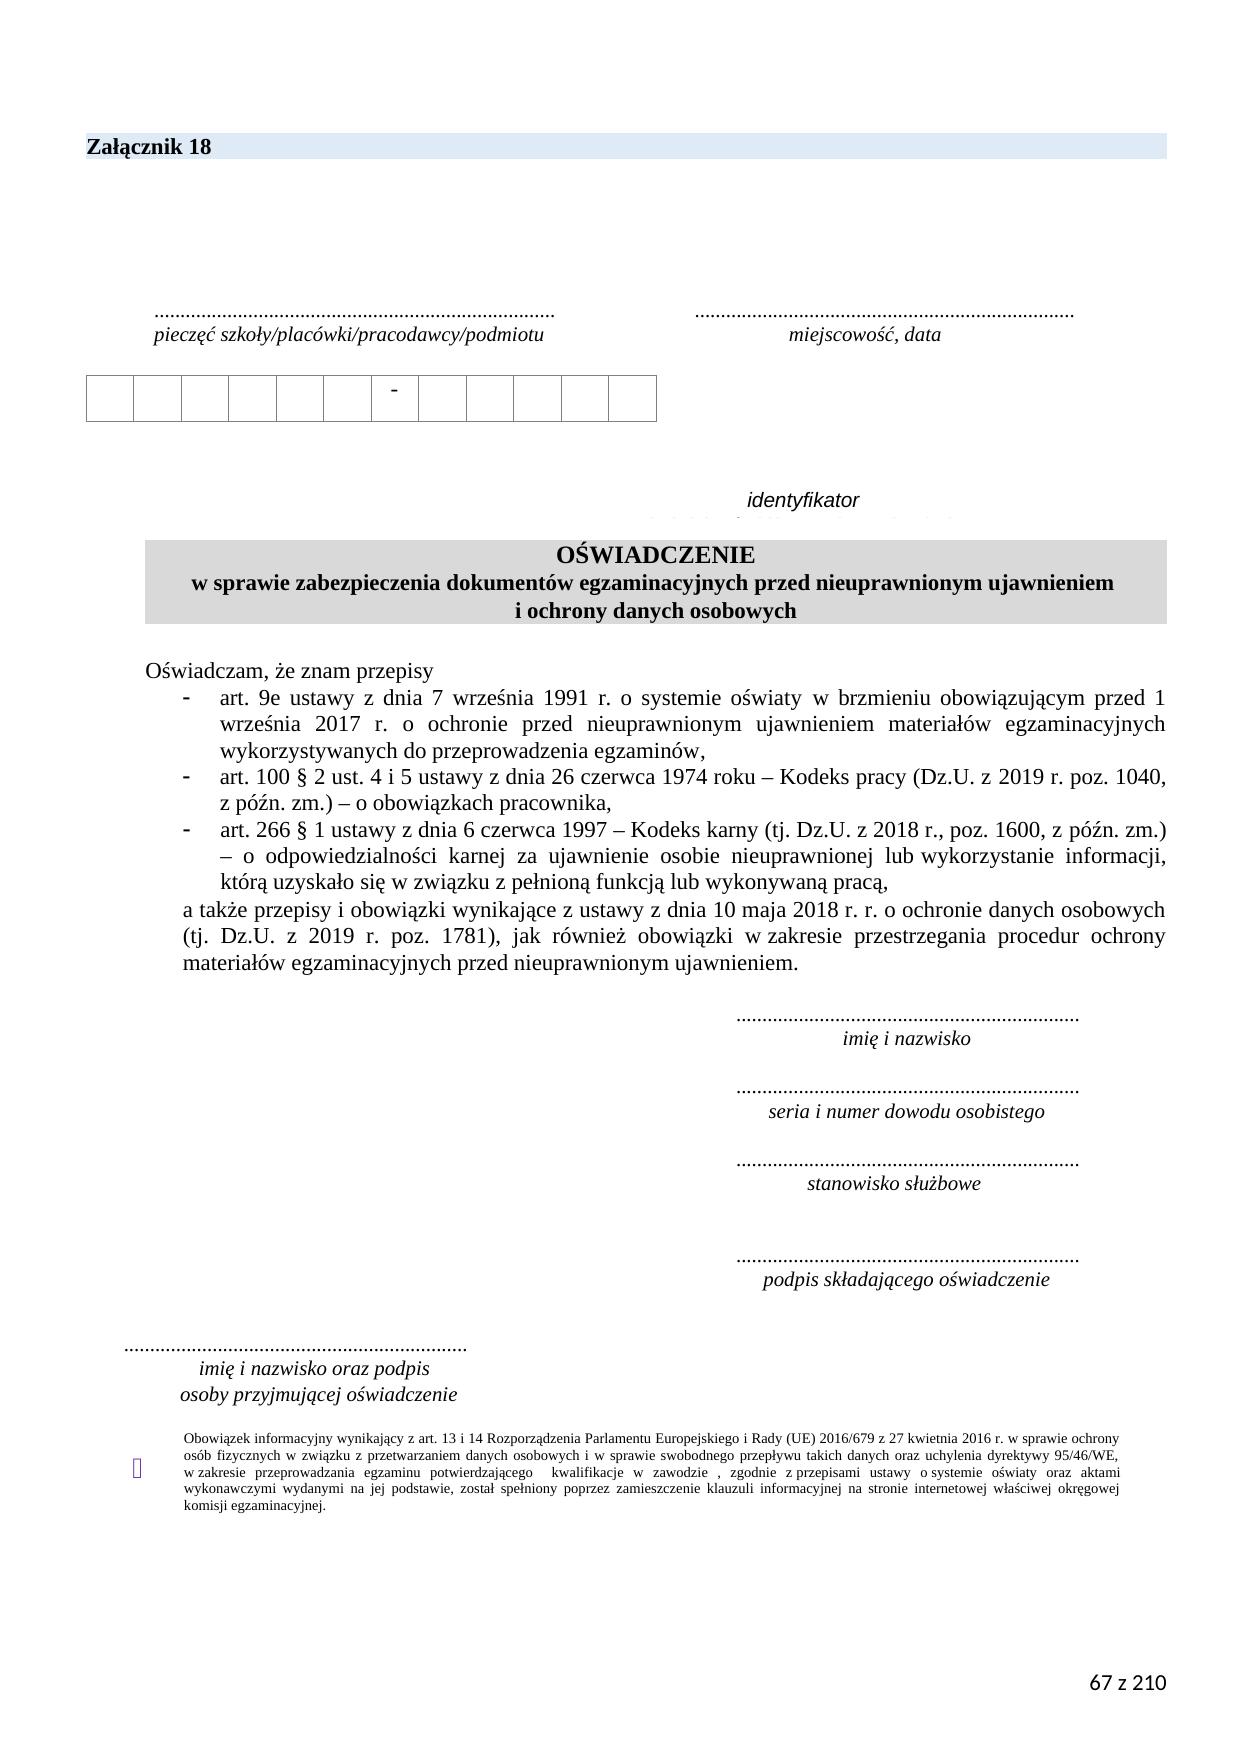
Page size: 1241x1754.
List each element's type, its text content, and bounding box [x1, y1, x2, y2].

text podpis składającego oświadczenie [86, 1267, 1167, 1291]
text stanowisko służbowe [86, 1171, 1142, 1195]
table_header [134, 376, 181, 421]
text .................................................................. [86, 1243, 1167, 1267]
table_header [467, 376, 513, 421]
text w sprawie zabezpieczenia dokumentów egzaminacyjnych przed nieuprawnionym ujawnieniem i ochrony danych osobowych [145, 569, 1167, 624]
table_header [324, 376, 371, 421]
text .................................................................. [86, 1332, 1167, 1356]
text osoby przyjmującej oświadczenie [123, 1382, 1167, 1406]
text .................................................................. [86, 1147, 1167, 1171]
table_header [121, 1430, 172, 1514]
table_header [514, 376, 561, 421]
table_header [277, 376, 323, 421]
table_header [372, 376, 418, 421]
list art. 100 § 2 ust. 4 i 5 ustawy z dnia 26 czerwca 1974 roku – Kodeks pracy (Dz.U. z 2019 r. poz. 1040, z późn. zm.) – o obowiązkach pracownika, [182, 763, 1167, 816]
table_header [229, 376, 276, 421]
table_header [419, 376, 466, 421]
text Załącznik 18 [86, 133, 1167, 159]
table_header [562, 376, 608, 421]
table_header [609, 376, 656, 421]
list art. 266 § 1 ustawy z dnia 6 czerwca 1997 – Kodeks karny (tj. Dz.U. z 2018 r., poz. 1600, z późn. zm.) – o odpowiedzialności karnej za ujawnienie osobie nieuprawnionej lub wykorzystanie informacji, którą uzyskało się w związku z pełnioną funkcją lub wykonywaną pracą, [183, 816, 1167, 895]
text .................................................................. [86, 1074, 1167, 1098]
text imię i nazwisko [86, 1026, 1167, 1050]
text imię i nazwisko oraz podpis [86, 1356, 1167, 1380]
text a także przepisy i obowiązki wynikające z ustawy z dnia 10 maja 2018 r. r. o ochronie danych osobowych (tj. Dz.U. z 2019 r. poz. 1781), jak również obowiązki w zakresie przestrzegania procedur ochrony materiałów egzaminacyjnych przed nieuprawnionym ujawnieniem. [183, 896, 1167, 975]
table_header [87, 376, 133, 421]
text .................................................................. [86, 1002, 1167, 1026]
list art. 9e ustawy z dnia 7 września 1991 r. o systemie oświaty w brzmieniu obowiązującym przed 1 września 2017 r. o ochronie przed nieuprawnionym ujawnieniem materiałów egzaminacyjnych wykorzystywanych do przeprowadzenia egzaminów, [182, 684, 1166, 763]
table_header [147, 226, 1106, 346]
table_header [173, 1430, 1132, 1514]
text seria i numer dowodu osobistego [86, 1098, 1167, 1123]
text Oświadczam, że znam przepisy [145, 658, 1167, 684]
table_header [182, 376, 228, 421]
title OŚWIADCZENIE [145, 540, 1167, 569]
